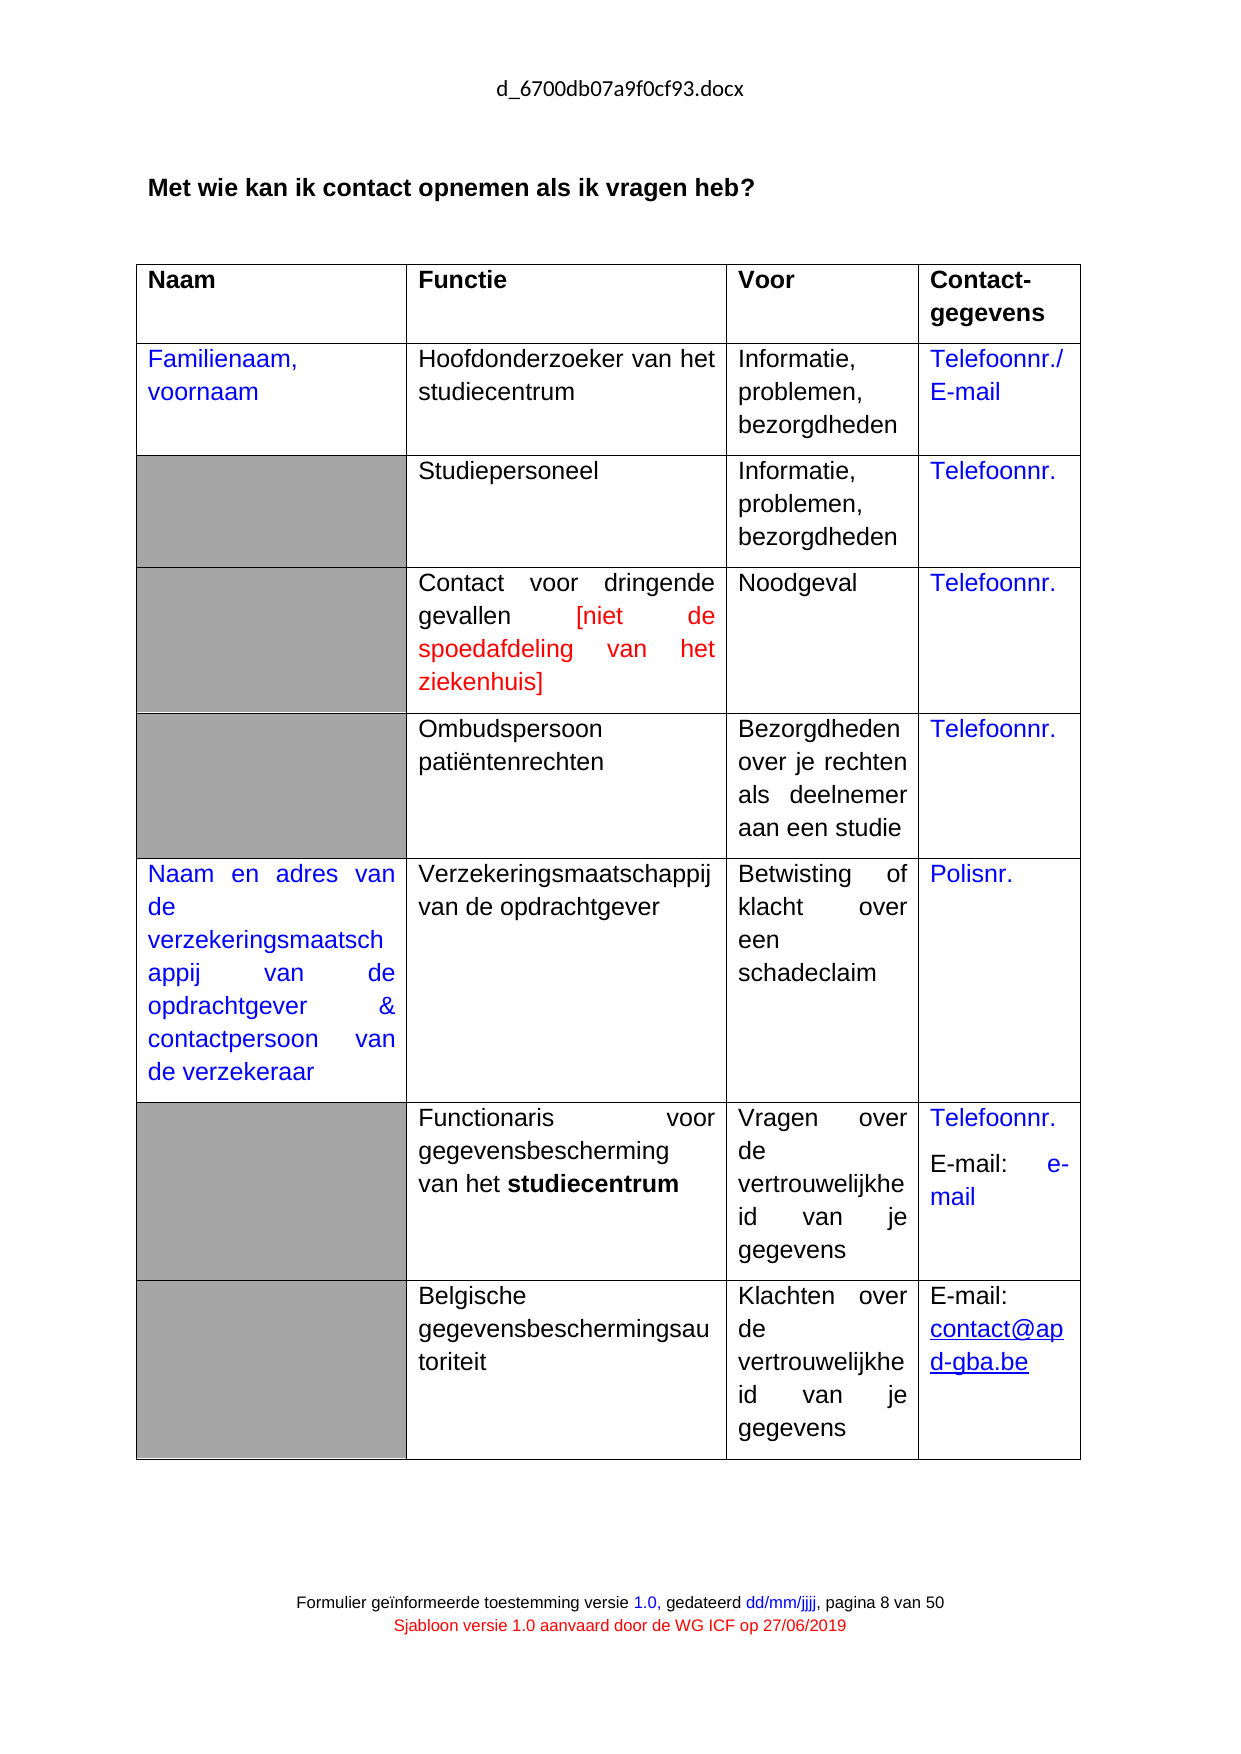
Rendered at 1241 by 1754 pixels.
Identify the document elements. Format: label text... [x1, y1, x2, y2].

table_cell Familienaam, voornaam [137, 344, 406, 455]
table_cell Hoofdonderzoeker van het studiecentrum [407, 344, 726, 455]
table_cell Telefoonnr. E-mail: e-mail [919, 1103, 1080, 1280]
table_cell [137, 456, 406, 567]
table_cell Telefoonnr. [919, 714, 1080, 858]
table_cell Informatie, problemen, bezorgdheden [727, 456, 918, 567]
subtitle Met wie kan ik contact opnemen als ik vragen heb? [148, 173, 1092, 201]
table_cell Noodgeval [727, 568, 918, 712]
table_header Voor [727, 265, 918, 343]
table_header Contact-gegevens [919, 265, 1080, 343]
table_cell Belgische gegevensbeschermingsautoriteit [407, 1281, 726, 1458]
table_cell Naam en adres van de verzekeringsmaatschappij van de opdrachtgever & contactpersoon van de verzekeraar [137, 859, 406, 1102]
table_cell Polisnr. [919, 859, 1080, 1102]
table_cell Vragen over de vertrouwelijkheid van je gegevens [727, 1103, 918, 1280]
table_cell Telefoonnr./ E-mail [919, 344, 1080, 455]
table_cell Telefoonnr. [919, 456, 1080, 567]
table_cell Bezorgdheden over je rechten als deelnemer aan een studie [727, 714, 918, 858]
table_cell Verzekeringsmaatschappij van de opdrachtgever [407, 859, 726, 1102]
table_header Functie [407, 265, 726, 343]
table_cell [137, 568, 406, 712]
table_header Naam [137, 265, 406, 343]
table_cell Ombudspersoon patiëntenrechten [407, 714, 726, 858]
table_cell Betwisting of klacht over een schadeclaim [727, 859, 918, 1102]
table_cell Studiepersoneel [407, 456, 726, 567]
table_cell Telefoonnr. [919, 568, 1080, 712]
table_cell Klachten over de vertrouwelijkheid van je gegevens [727, 1281, 918, 1458]
table_cell E-mail: contact@apd-gba.be [919, 1281, 1080, 1458]
table_cell Functionaris voor gegevensbescherming van het studiecentrum [407, 1103, 726, 1280]
table_cell [137, 1103, 406, 1280]
table_cell Informatie, problemen, bezorgdheden [727, 344, 918, 455]
table_cell Contact voor dringende gevallen [niet de spoedafdeling van het ziekenhuis] [407, 568, 726, 712]
table_cell [137, 714, 406, 858]
table_cell [137, 1281, 406, 1458]
